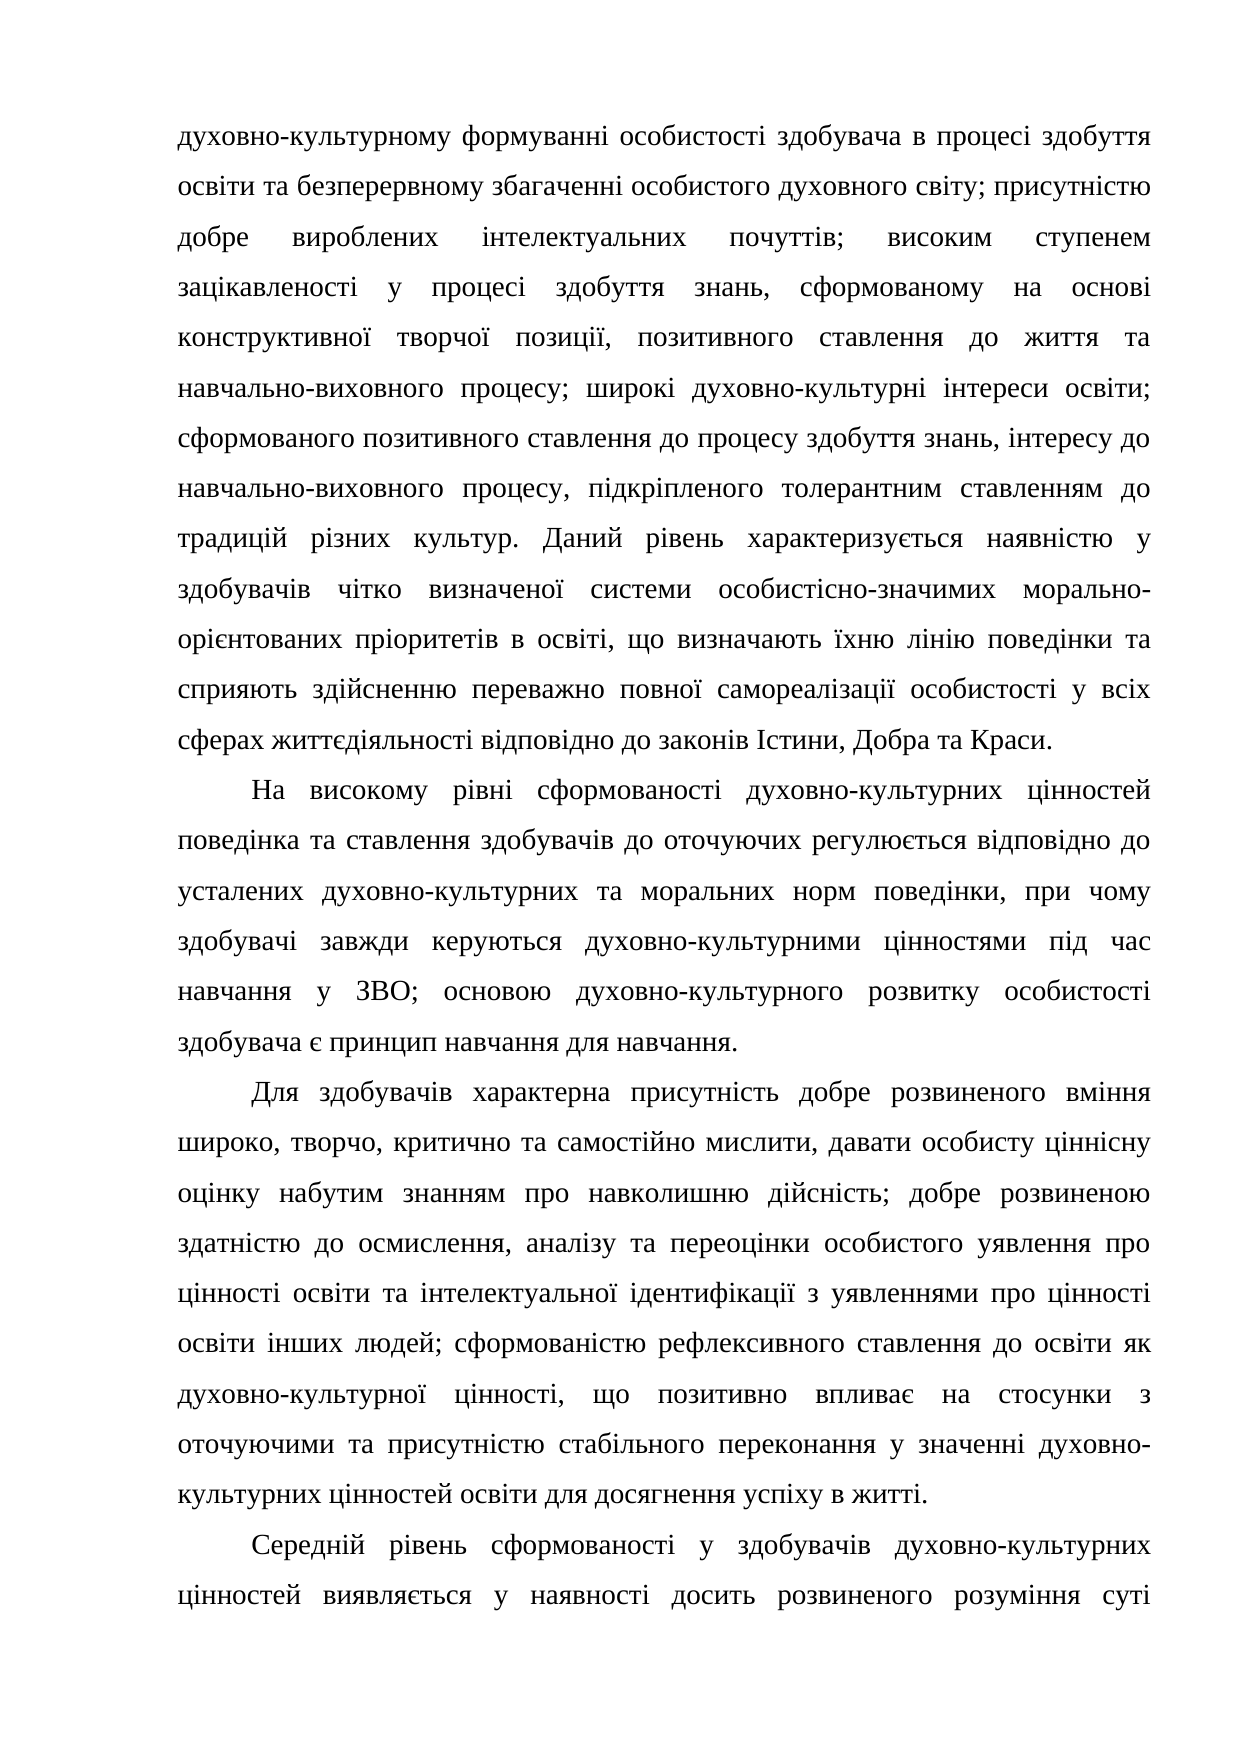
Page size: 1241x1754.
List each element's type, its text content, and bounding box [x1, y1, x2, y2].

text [177, 118, 1152, 755]
text Для здобувачів характерна присутність добре розвиненого вміння широко, творчо, критично та самостійно мислити, давати особисту ціннісну оцінку набутим знанням про навколишню дійсність; добре розвиненою здатністю до осмислення, аналізу та переоцінки особистого уявлення про цінності освіти та інтелектуальної ідентифікації з уявленнями про цінності освіти інших людей; сформованістю рефлексивного ставлення до освіти як духовно-культурної цінності, що позитивно впливає на стосунки з оточуючими та присутністю стабільного переконання у значенні духовно-культурних цінностей освіти для досягнення успіху в житті. [177, 1074, 1152, 1510]
text На високому рівні сформованості духовно-культурних цінностей поведінка та ставлення здобувачів до оточуючих регулюється відповідно до усталених духовно-культурних та моральних норм поведінки, при чому здобувачі завжди керуються духовно-культурними цінностями під час навчання у ЗВО; основою духовно-культурного розвитку особистості здобувача є принцип навчання для навчання. [177, 772, 1152, 1057]
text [177, 1527, 1152, 1611]
